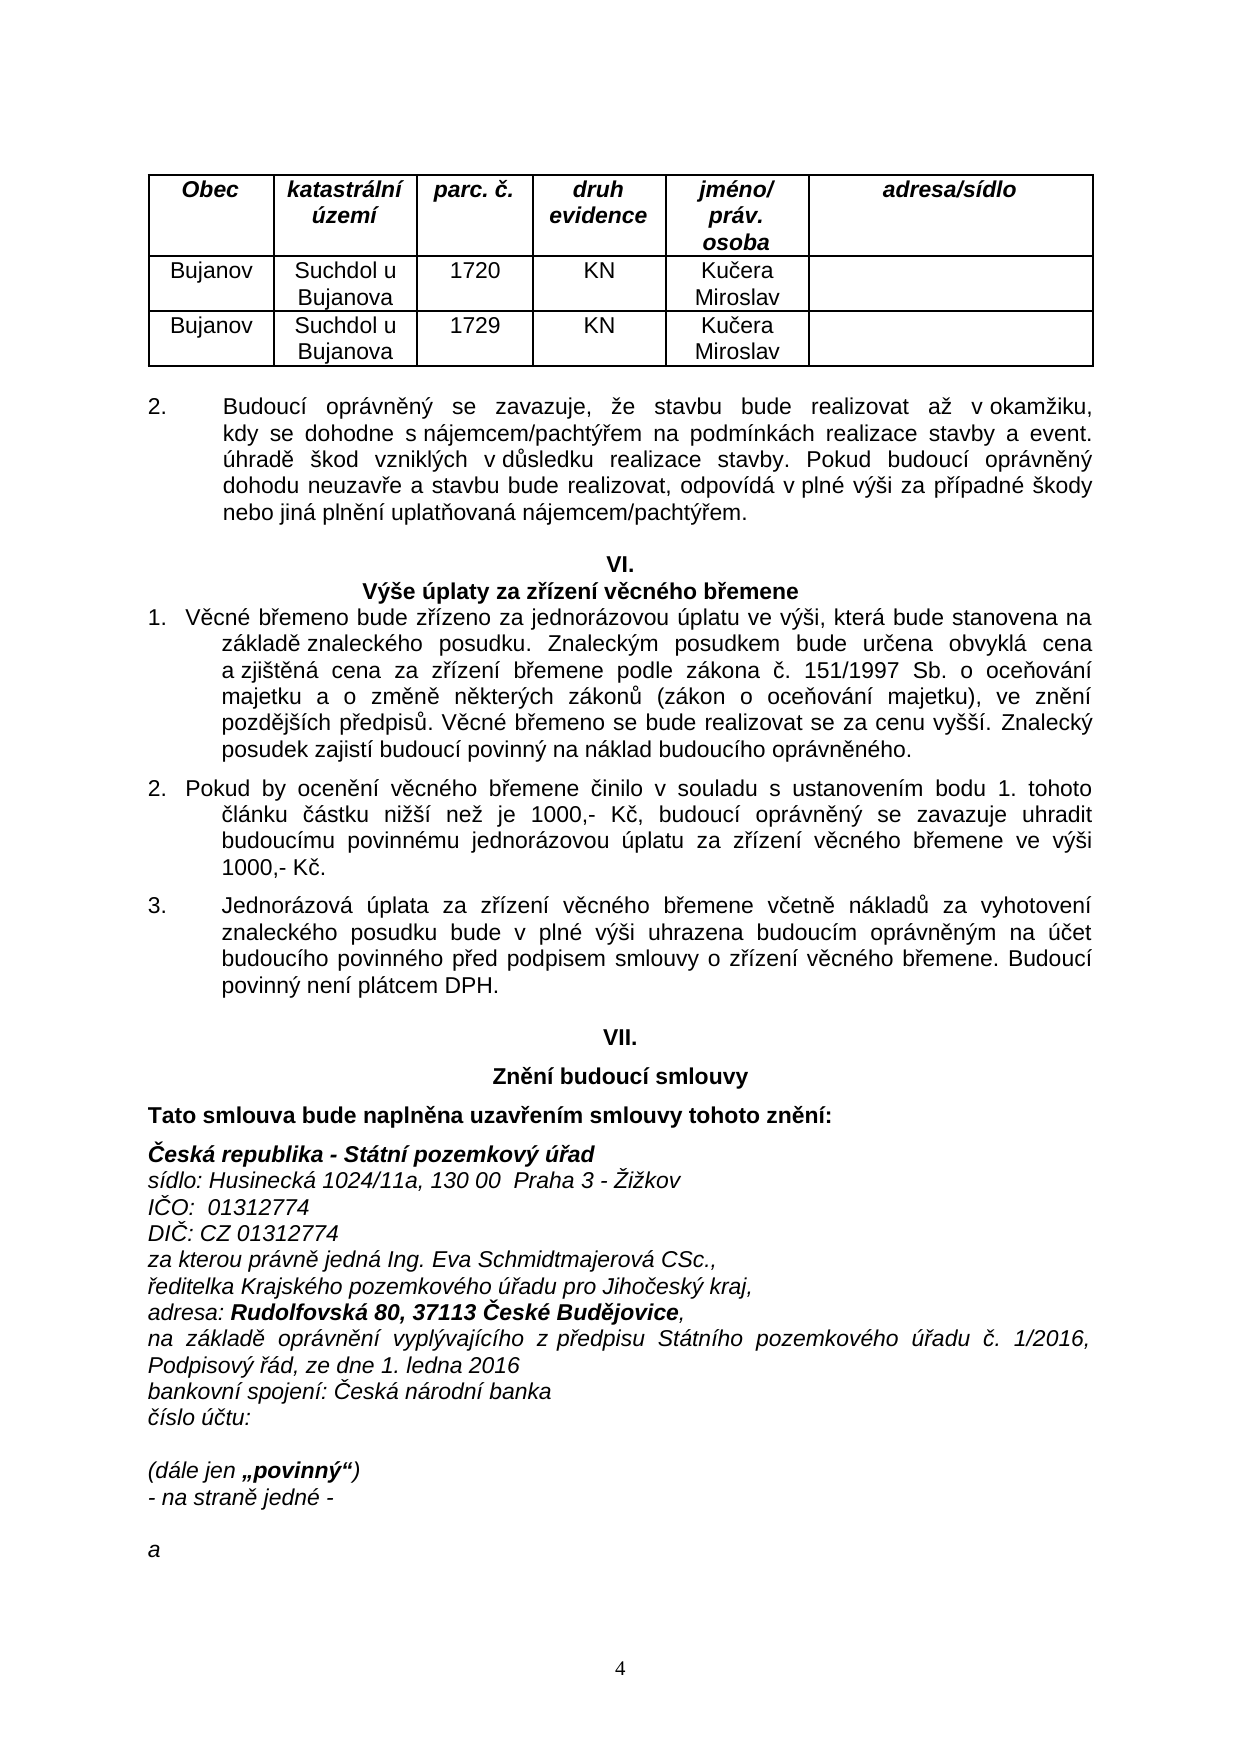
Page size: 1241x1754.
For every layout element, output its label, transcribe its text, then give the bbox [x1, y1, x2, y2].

table_header druh evidence [534, 176, 665, 255]
text Česká republika - Státní pozemkový úřad [148, 1141, 1093, 1167]
text DIČ: CZ [148, 1220, 1093, 1246]
text VII. [148, 1024, 1093, 1051]
table_cell Kučera Miroslav [667, 257, 808, 310]
text - na straně jedné - [148, 1483, 1093, 1510]
table_cell Bujanov [150, 257, 273, 310]
list Jednorázová úplata za zřízení věcného břemene včetně nákladů za vyhotovení znaleckého posudku bude v plné výši uhrazena budoucím oprávněným na účet budoucího povinného před podpisem smlouvy o zřízení věcného břemene. Budoucí povinný není plátcem DPH. [148, 892, 1093, 998]
list Budoucí oprávněný se zavazuje, že stavbu bude realizovat až v okamžiku, kdy se dohodne s nájemcem/pachtýřem na podmínkách realizace stavby a event. úhradě škod vzniklých v důsledku realizace stavby. Pokud budoucí oprávněný dohodu neuzavře a stavbu bude realizovat, odpovídá v plné výši za případné škody nebo jiná plnění uplatňovaná nájemcem/pachtýřem. [148, 393, 1093, 525]
table_cell Suchdol u Bujanova [275, 312, 416, 365]
list Pokud by ocenění věcného břemene činilo v souladu s ustanovením bodu 1. tohoto článku částku nižší než je 1000,- Kč, budoucí oprávněný se zavazuje uhradit budoucímu povinnému jednorázovou úplatu za zřízení věcného břemene ve výši 1000,- Kč. [148, 774, 1093, 880]
text Výše úplaty za zřízení věcného břemene [148, 578, 1093, 604]
table_cell [810, 312, 1092, 365]
text na základě oprávnění vyplývajícího z předpisu Státního pozemkového úřadu č. 1/2016, Podpisový řád, ze dne 1. ledna 2016 [148, 1325, 1093, 1378]
text adresa: Rudolfovská 80, 37113 České Budějovice, [148, 1299, 1093, 1325]
text Znění budoucí smlouvy [148, 1063, 1093, 1089]
list Věcné břemeno bude zřízeno za jednorázovou úplatu ve výši, která bude stanovena na základě znaleckého posudku. Znaleckým posudkem bude určena obvyklá cena a zjištěná cena za zřízení břemene podle zákona č. 151/1997 Sb. o oceňování majetku a o změně některých zákonů (zákon o oceňování majetku), ve znění pozdějších předpisů. Věcné břemeno se bude realizovat se za cenu vyšší. Znalecký posudek zajistí budoucí povinný na náklad budoucího oprávněného. [148, 604, 1093, 762]
table_cell [810, 257, 1092, 310]
text Tato smlouva bude naplněna uzavřením smlouvy tohoto znění: [148, 1102, 1093, 1128]
text VI. [148, 551, 1093, 578]
text a [148, 1536, 1093, 1562]
table_cell 1720 [418, 257, 532, 310]
table_cell Bujanov [150, 312, 273, 365]
table_cell Suchdol u Bujanova [275, 257, 416, 310]
table_cell KN [534, 257, 665, 310]
table_cell 1729 [418, 312, 532, 365]
text bankovní spojení: Česká národní banka [148, 1378, 1093, 1404]
text IČO: 01312774 [148, 1193, 1093, 1220]
table_header Obec [150, 176, 273, 255]
text ředitelka Krajského pozemkového úřadu pro Jihočeský kraj, [148, 1273, 1093, 1299]
table_header jméno/práv. osoba [667, 176, 808, 255]
table_header katastrální území [275, 176, 416, 255]
text číslo účtu: [148, 1404, 1093, 1431]
table_cell KN [534, 312, 665, 365]
table_header adresa/sídlo [810, 176, 1092, 255]
table_header parc. č. [418, 176, 532, 255]
table_cell Kučera Miroslav [667, 312, 808, 365]
text za kterou právně jedná Ing. Eva Schmidtmajerová CSc., [148, 1246, 1093, 1273]
text (dále jen „povinný“) [148, 1457, 1093, 1483]
text sídlo: Husinecká 1024/11a, 130 00 Praha 3 - Žižkov [148, 1167, 1093, 1193]
